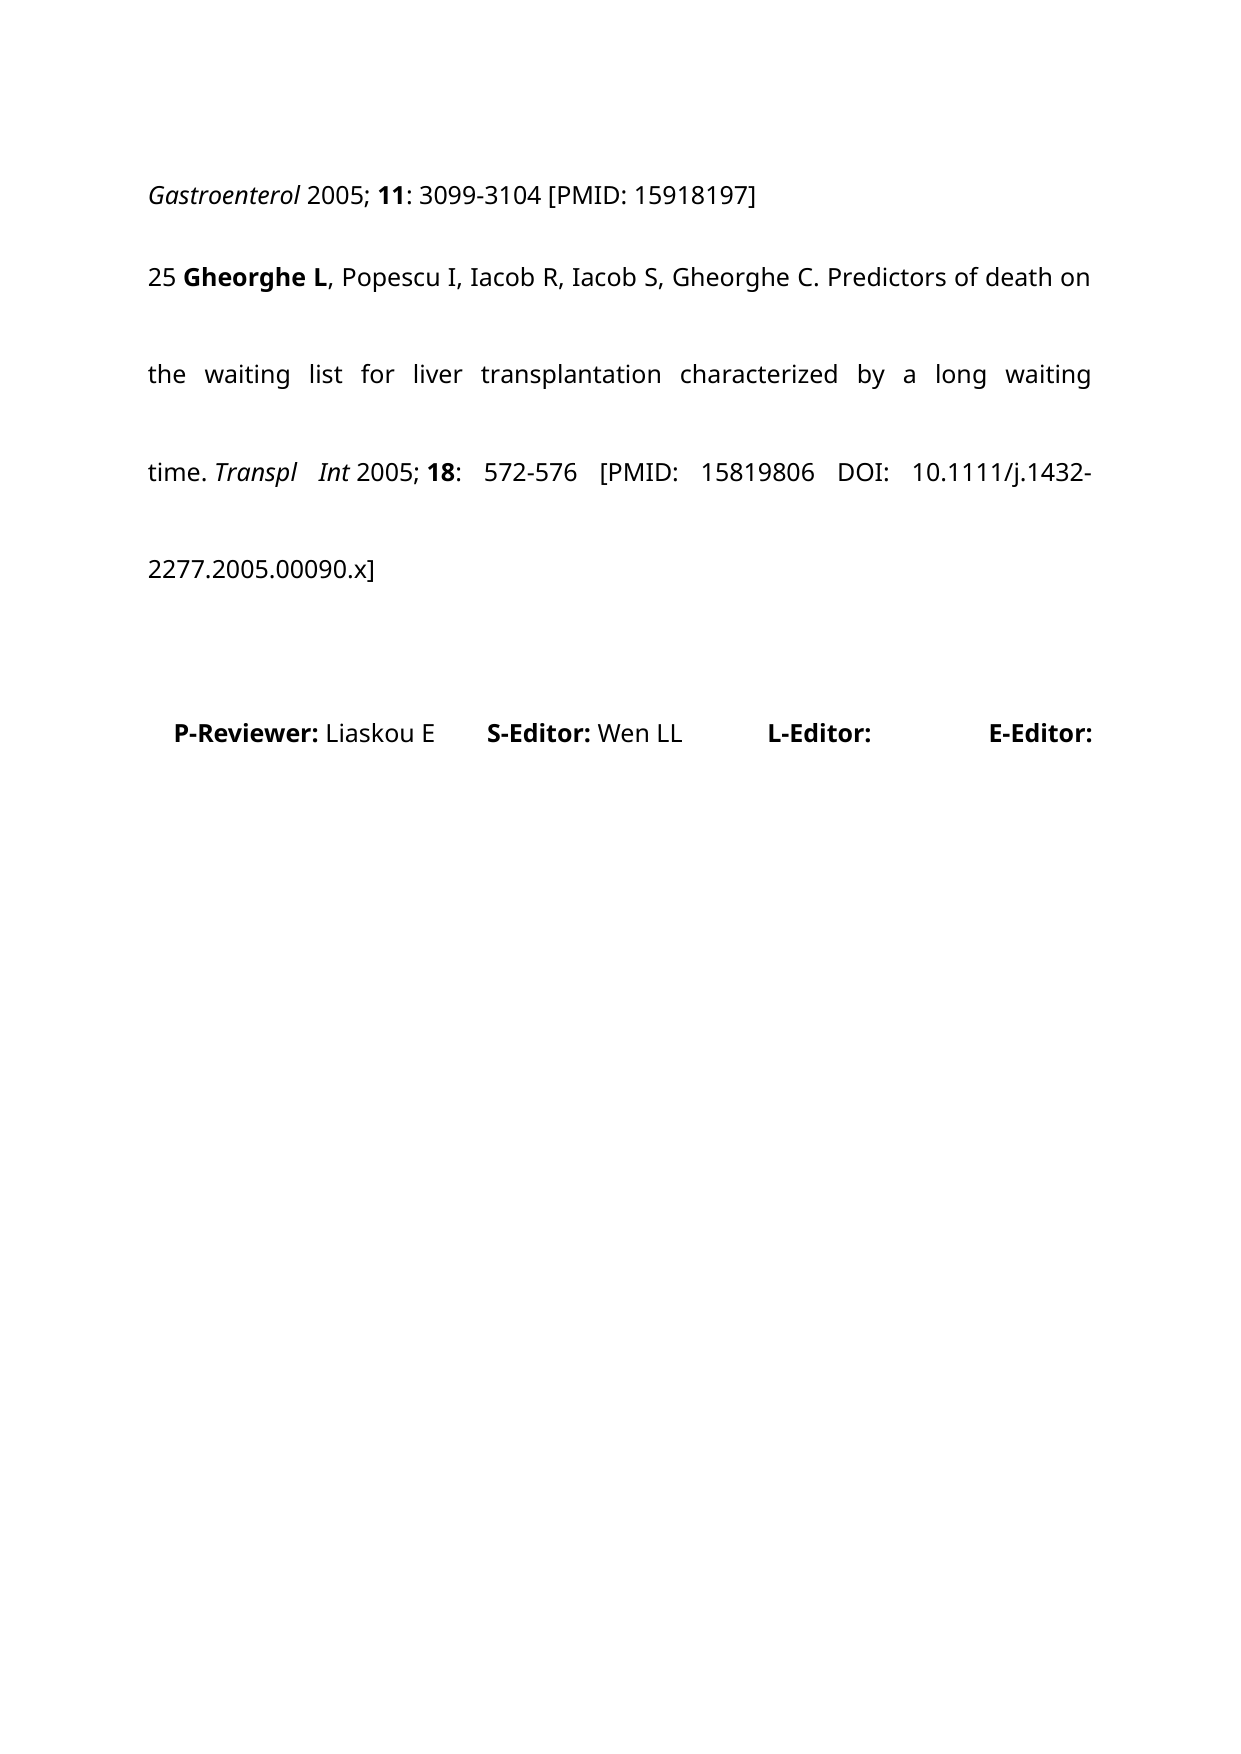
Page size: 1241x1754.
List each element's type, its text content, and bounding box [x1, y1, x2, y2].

text P-Reviewer: Liaskou E S-Editor: Wen LL L-Editor: E-Editor: [148, 700, 1092, 765]
text 25 Gheorghe L, Popescu I, Iacob R, Iacob S, Gheorghe C. Predictors of death on the waiting list for liver transplantation characterized by a long waiting time. Transpl Int 2005; 18: 572-576 [PMID: 15819806 DOI: 10.1111/j.1432-2277.2005.00090.x] [148, 244, 1092, 601]
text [148, 162, 1092, 227]
